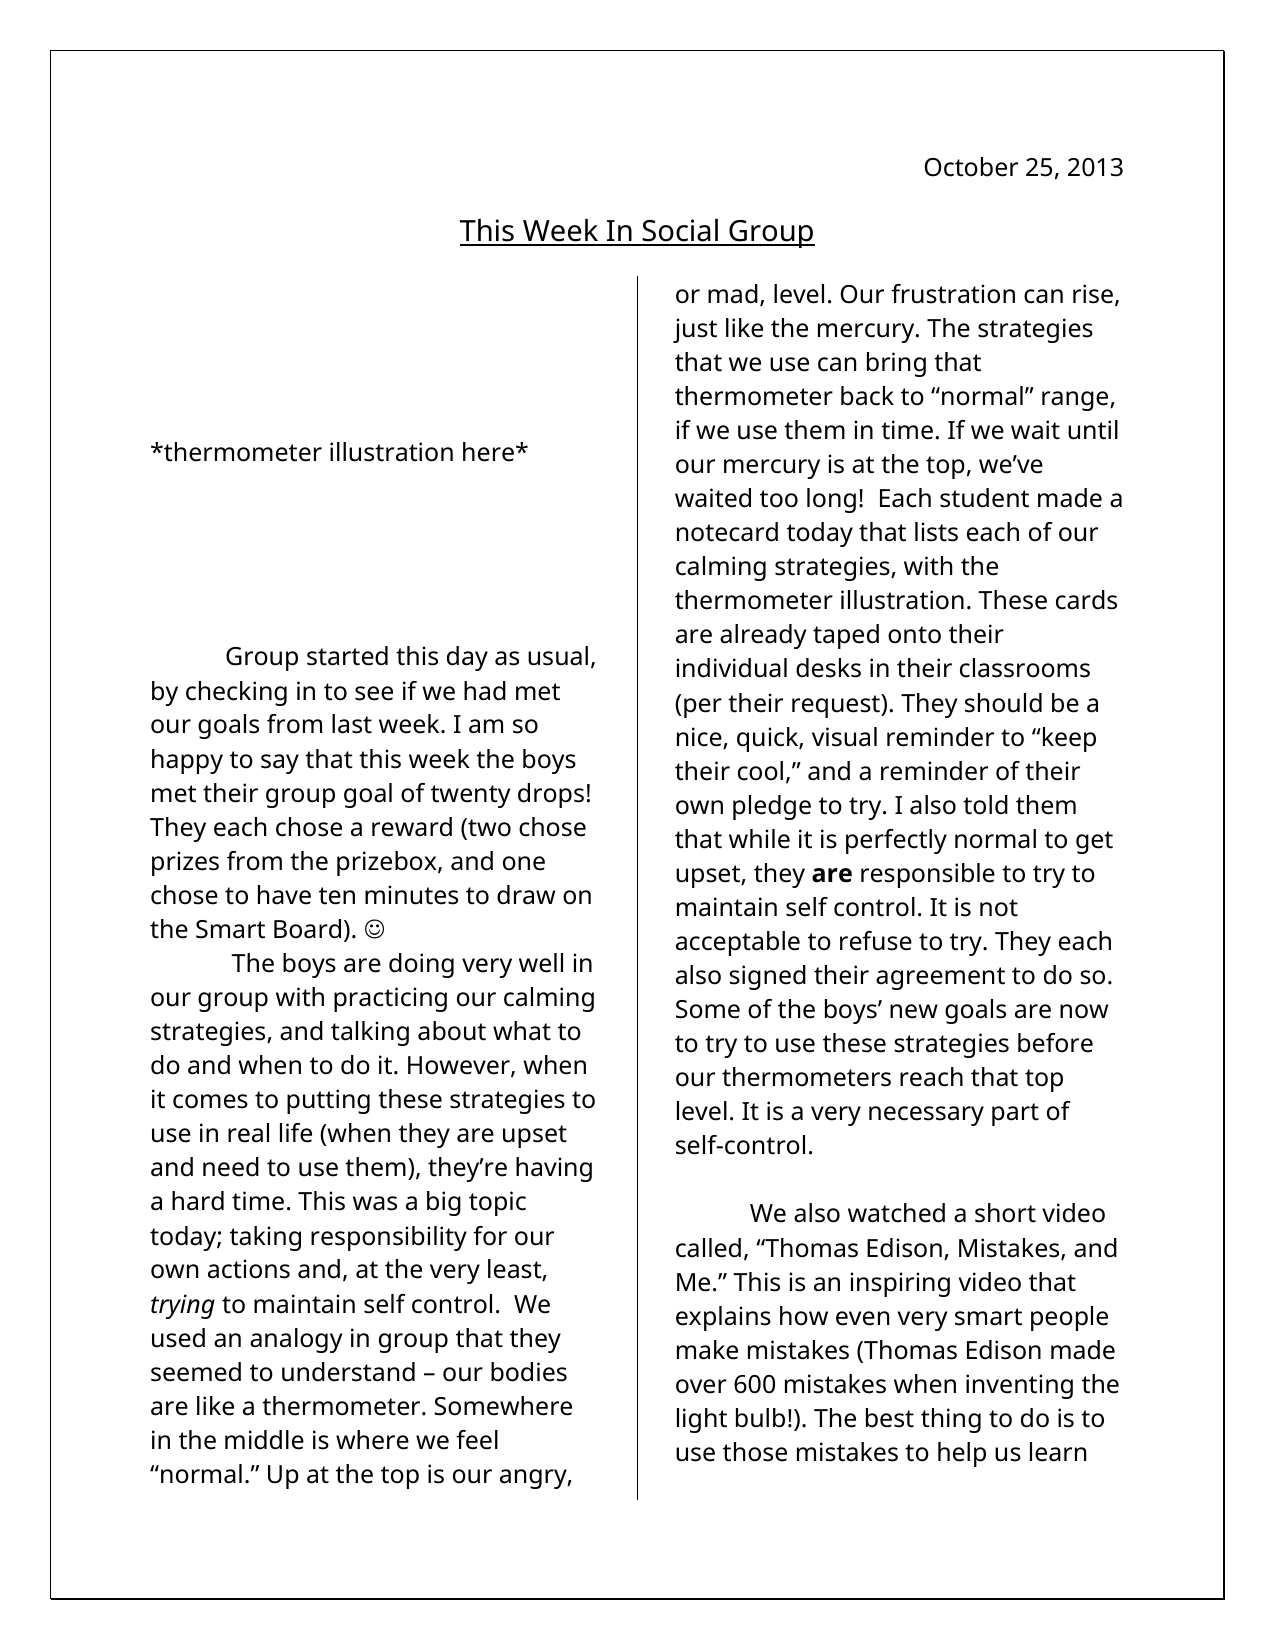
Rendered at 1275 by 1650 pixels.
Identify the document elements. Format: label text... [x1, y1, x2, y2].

text Group started this day as usual, by checking in to see if we had met our goals from last week. I am so happy to say that this week the boys met their group goal of twenty drops! They each chose a reward (two chose prizes from the prizebox, and one chose to have ten minutes to draw on the Smart Board). [150, 639, 599, 946]
text *thermometer illustration here* [150, 435, 599, 469]
text This Week In Social Group [150, 210, 1124, 250]
text The boys are doing very well in our group with practicing our calming strategies, and talking about what to do and when to do it. However, when it comes to putting these strategies to use in real life (when they are upset and need to use them), they’re having a hard time. This was a big topic today; taking responsibility for our own actions and, at the very least, trying to maintain self control. We used an analogy in group that they seemed to understand – our bodies are like a thermometer. Somewhere in the middle is where we feel “normal.” Up at the top is our angry, or mad, level. Our frustration can rise, just like the mercury. The strategies that we use can bring that thermometer back to “normal” range, if we use them in time. If we wait until our mercury is at the top, we’ve waited too long! Each student made a notecard today that lists each of our calming strategies, with the thermometer illustration. These cards are already taped onto their individual desks in their classrooms (per their request). They should be a nice, quick, visual reminder to “keep their cool,” and a reminder of their own pledge to try. I also told them that while it is perfectly normal to get upset, they are responsible to try to maintain self control. It is not acceptable to refuse to try. They each also signed their agreement to do so. Some of the boys’ new goals are now to try to use these strategies before our thermometers reach that top level. It is a very necessary part of self-control. [150, 946, 599, 1491]
text October 25, 2013 [150, 150, 1124, 184]
text The boys are doing very well in our group with practicing our calming strategies, and talking about what to do and when to do it. However, when it comes to putting these strategies to use in real life (when they are upset and need to use them), they’re having a hard time. This was a big topic today; taking responsibility for our own actions and, at the very least, trying to maintain self control. We used an analogy in group that they seemed to understand – our bodies are like a thermometer. Somewhere in the middle is where we feel “normal.” Up at the top is our angry, or mad, level. Our frustration can rise, just like the mercury. The strategies that we use can bring that thermometer back to “normal” range, if we use them in time. If we wait until our mercury is at the top, we’ve waited too long! Each student made a notecard today that lists each of our calming strategies, with the thermometer illustration. These cards are already taped onto their individual desks in their classrooms (per their request). They should be a nice, quick, visual reminder to “keep their cool,” and a reminder of their own pledge to try. I also told them that while it is perfectly normal to get upset, they are responsible to try to maintain self control. It is not acceptable to refuse to try. They each also signed their agreement to do so. Some of the boys’ new goals are now to try to use these strategies before our thermometers reach that top level. It is a very necessary part of self-control. [674, 276, 1124, 1162]
